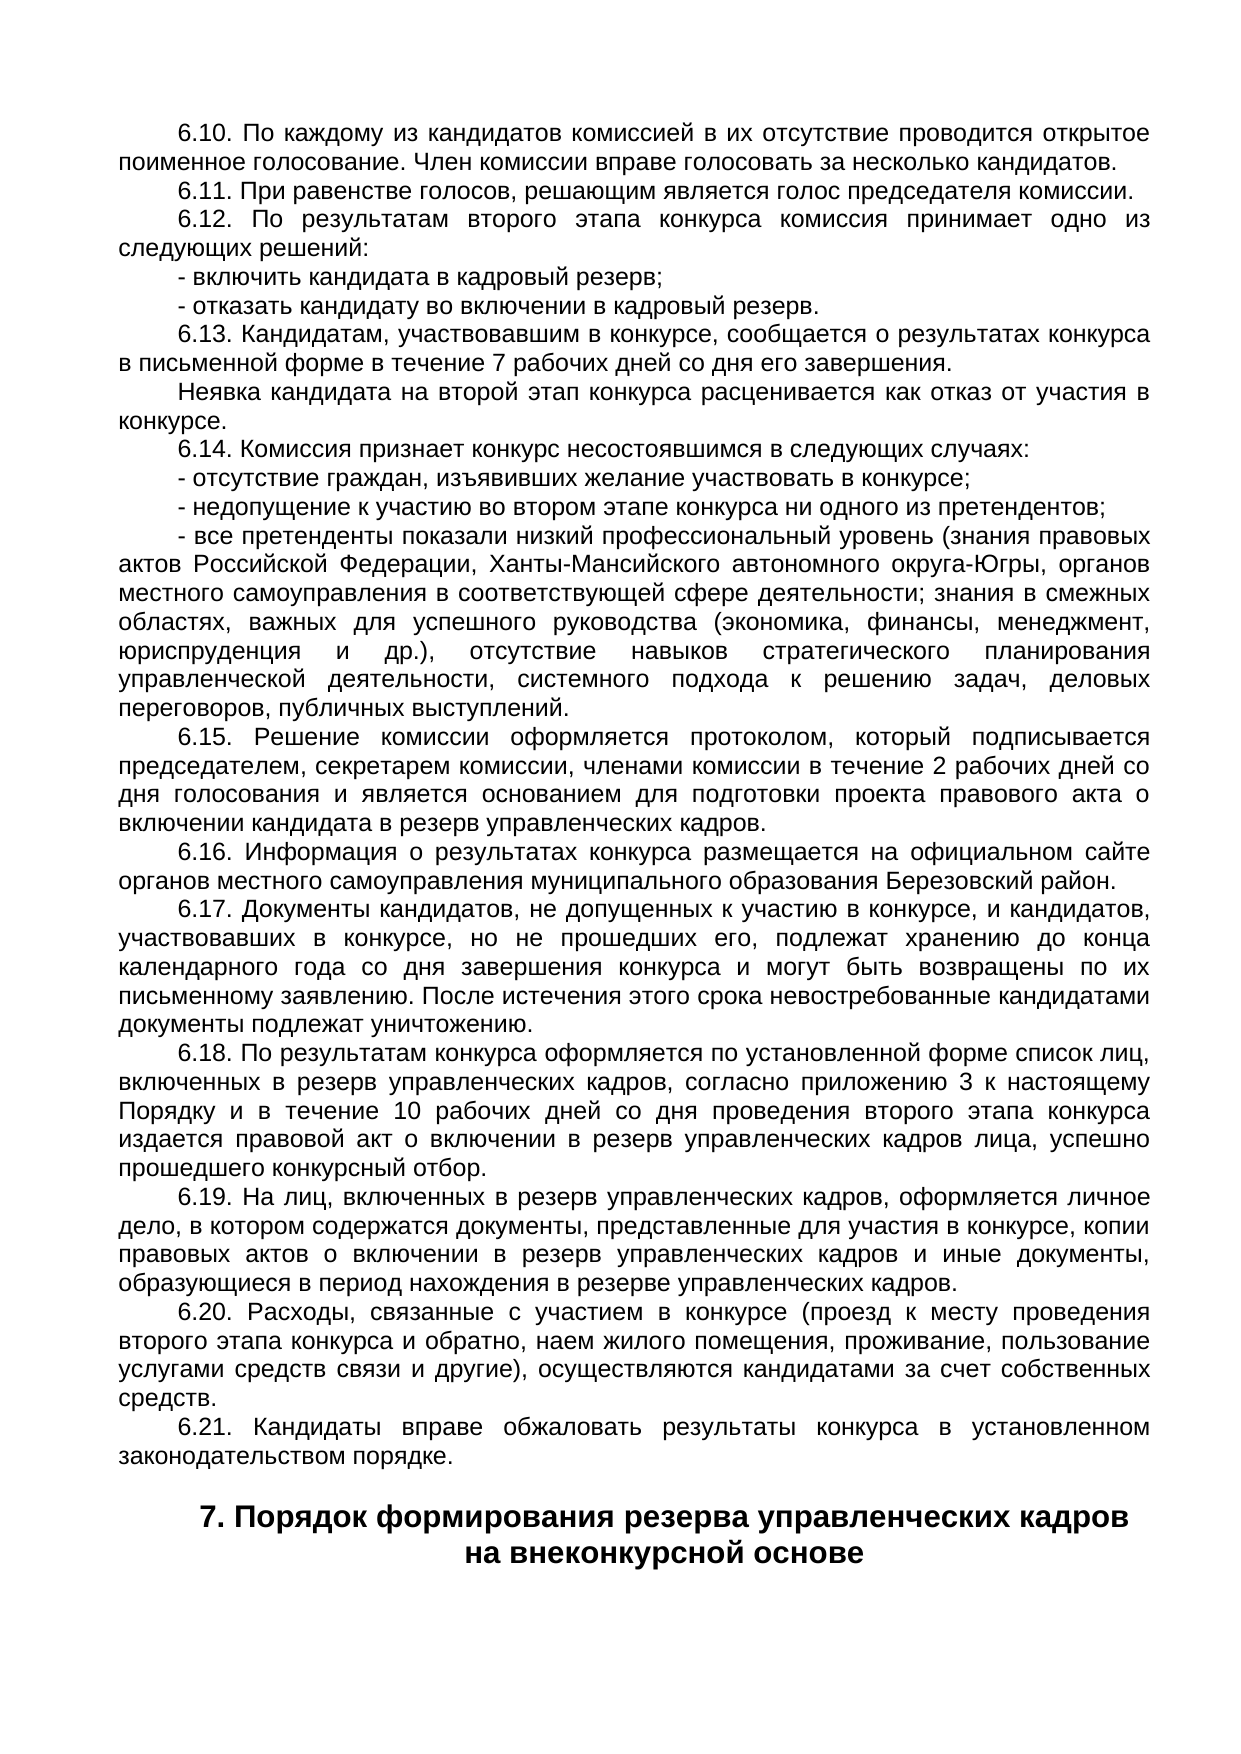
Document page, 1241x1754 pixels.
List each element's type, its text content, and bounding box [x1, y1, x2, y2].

text 6.14. Комиссия признает конкурс несостоявшимся в следующих случаях: [118, 434, 1152, 463]
text - отсутствие граждан, изъявивших желание участвовать в конкурсе; [118, 463, 1152, 492]
text на внеконкурсной основе [118, 1534, 1152, 1570]
text 6.20. Расходы, связанные с участием в конкурсе (проезд к месту проведения второго этапа конкурса и обратно, наем жилого помещения, проживание, пользование услугами средств связи и другие), осуществляются кандидатами за счет собственных средств. [118, 1297, 1152, 1412]
text 6.12. По результатам второго этапа конкурса комиссия принимает одно из следующих решений: [118, 204, 1152, 262]
text 6.15. Решение комиссии оформляется протоколом, который подписывается председателем, секретарем комиссии, членами комиссии в течение 2 рабочих дней со дня голосования и является основанием для подготовки проекта правового акта о включении кандидата в резерв управленческих кадров. [118, 722, 1152, 837]
text 6.17. Документы кандидатов, не допущенных к участию в конкурсе, и кандидатов, участвовавших в конкурсе, но не прошедших его, подлежат хранению до конца календарного года со дня завершения конкурса и могут быть возвращены по их письменному заявлению. После истечения этого срока невостребованные кандидатами документы подлежат уничтожению. [118, 894, 1152, 1038]
text 6.13. Кандидатам, участвовавшим в конкурсе, сообщается о результатах конкурса в письменной форме в течение 7 рабочих дней со дня его завершения. [118, 319, 1152, 377]
text 7. Порядок формирования резерва управленческих кадров [118, 1498, 1152, 1534]
text - включить кандидата в кадровый резерв; [118, 262, 1152, 291]
text 6.16. Информация о результатах конкурса размещается на официальном сайте органов местного самоуправления муниципального образования Березовский район. [118, 837, 1152, 894]
text 6.10. По каждому из кандидатов комиссией в их отсутствие проводится открытое поименное голосование. Член комиссии вправе голосовать за несколько кандидатов. [118, 118, 1152, 176]
text - отказать кандидату во включении в кадровый резерв. [118, 291, 1152, 319]
text - все претенденты показали низкий профессиональный уровень (знания правовых актов Российской Федерации, Ханты-Мансийского автономного округа-Югры, органов местного самоуправления в соответствующей сфере деятельности; знания в смежных областях, важных для успешного руководства (экономика, финансы, менеджмент, юриспруденция и др.), отсутствие навыков стратегического планирования управленческой деятельности, системного подхода к решению задач, деловых переговоров, публичных выступлений. [118, 521, 1152, 722]
text Неявка кандидата на второй этап конкурса расценивается как отказ от участия в конкурсе. [118, 377, 1152, 434]
text 6.21. Кандидаты вправе обжаловать результаты конкурса в установленном законодательством порядке. [118, 1412, 1152, 1469]
text - недопущение к участию во втором этапе конкурса ни одного из претендентов; [118, 492, 1152, 521]
text 6.11. При равенстве голосов, решающим является голос председателя комиссии. [118, 176, 1152, 204]
text 6.18. По результатам конкурса оформляется по установленной форме список лиц, включенных в резерв управленческих кадров, согласно приложению 3 к настоящему Порядку и в течение 10 рабочих дней со дня проведения второго этапа конкурса издается правовой акт о включении в резерв управленческих кадров лица, успешно прошедшего конкурсный отбор. [118, 1038, 1152, 1182]
text 6.19. На лиц, включенных в резерв управленческих кадров, оформляется личное дело, в котором содержатся документы, представленные для участия в конкурсе, копии правовых актов о включении в резерв управленческих кадров и иные документы, образующиеся в период нахождения в резерве управленческих кадров. [118, 1182, 1152, 1297]
